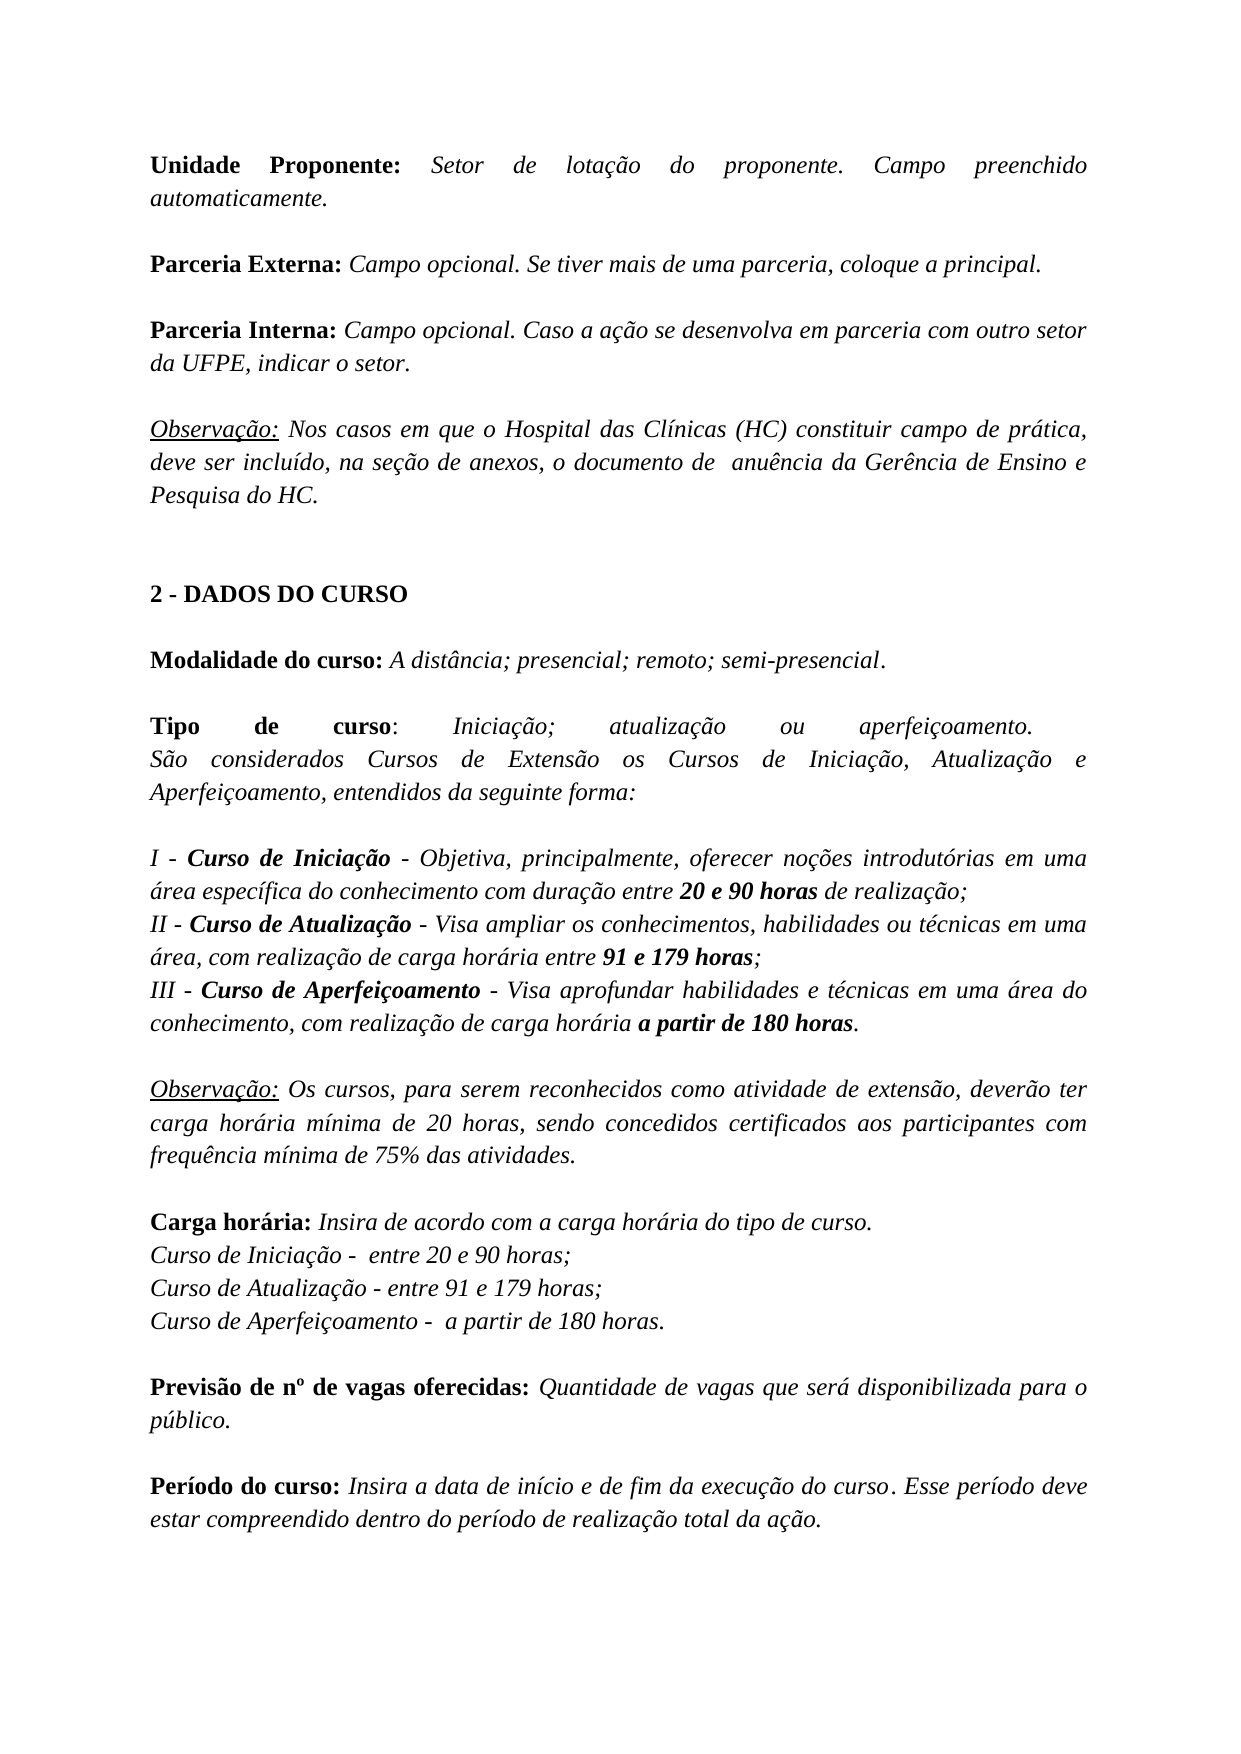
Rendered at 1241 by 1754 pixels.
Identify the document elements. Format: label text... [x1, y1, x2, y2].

text Unidade Proponente: Setor de lotação do proponente. Campo preenchido automaticamente. [150, 150, 1090, 212]
text Observação: Os cursos, para serem reconhecidos como atividade de extensão, deverão ter carga horária mínima de 20 horas, sendo concedidos certificados aos participantes com frequência mínima de 75% das atividades. [150, 1074, 1090, 1169]
text Parceria Externa: Campo opcional. Se tiver mais de uma parceria, coloque a principal. [150, 249, 1090, 278]
text Carga horária: Insira de acordo com a carga horária do tipo de curso. [150, 1207, 1090, 1235]
text II - Curso de Atualização - Visa ampliar os conhecimentos, habilidades ou técnicas em uma área, com realização de carga horária entre 91 e 179 horas; [150, 909, 1090, 971]
text Parceria Interna: Campo opcional. Caso a ação se desenvolva em parceria com outro setor da UFPE, indicar o setor. [150, 315, 1090, 377]
text Curso de Aperfeiçoamento - a partir de 180 horas. [150, 1306, 1090, 1334]
text Tipo de curso: Iniciação; atualização ou aperfeiçoamento. São considerados Cursos de Extensão os Cursos de Iniciação, Atualização e Aperfeiçoamento, entendidos da seguinte forma: [150, 711, 1090, 806]
text III - Curso de Aperfeiçoamento - Visa aprofundar habilidades e técnicas em uma área do conhecimento, com realização de carga horária a partir de 180 horas. [150, 976, 1090, 1037]
text Observação: Nos casos em que o Hospital das Clínicas (HC) constituir campo de prática, deve ser incluído, na seção de anexos, o documento de anuência da Gerência de Ensino e Pesquisa do HC. [150, 414, 1090, 509]
text Previsão de nº de vagas oferecidas: Quantidade de vagas que será disponibilizada para o público. [150, 1372, 1090, 1433]
text I - Curso de Iniciação - Objetiva, principalmente, oferecer noções introdutórias em uma área específica do conhecimento com duração entre 20 e 90 horas de realização; [150, 843, 1090, 905]
text Período do curso: Insira a data de início e de fim da execução do curso. Esse período deve estar compreendido dentro do período de realização total da ação. [150, 1471, 1090, 1533]
text Curso de Iniciação - entre 20 e 90 horas; [150, 1240, 1090, 1268]
text Modalidade do curso: A distância; presencial; remoto; semi-presencial. [150, 645, 1090, 674]
text Curso de Atualização - entre 91 e 179 horas; [150, 1273, 1090, 1301]
text 2 - DADOS DO CURSO [150, 579, 1090, 608]
